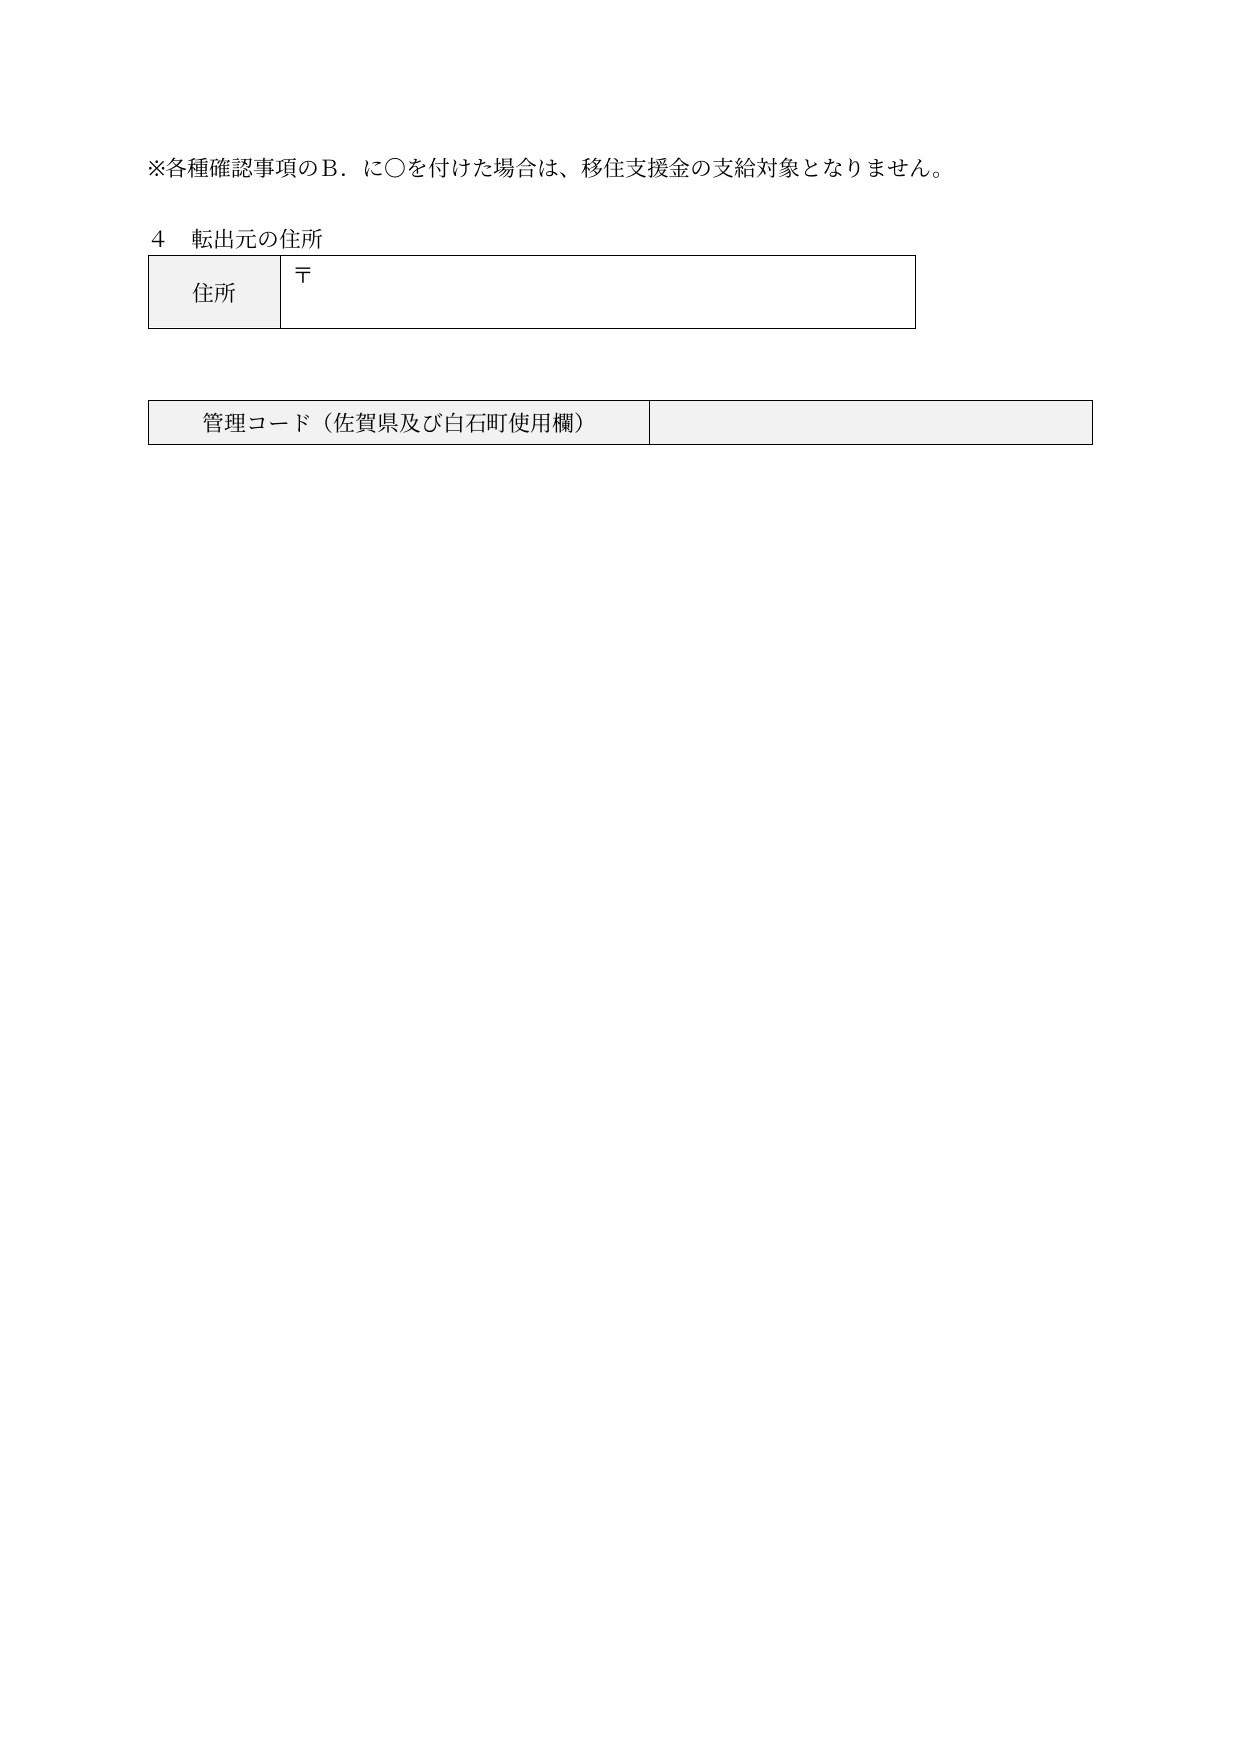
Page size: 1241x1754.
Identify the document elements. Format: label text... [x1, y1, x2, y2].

text ４ 転出元の住所 [148, 220, 1092, 255]
table_header 〒 [281, 256, 915, 327]
table_header 管理コード（佐賀県及び白石町使用欄） [149, 401, 649, 444]
table_header [650, 401, 1092, 444]
table_header 住所 [149, 256, 280, 327]
text ※各種確認事項のＢ．に〇を付けた場合は、移住支援金の支給対象となりません。 [148, 149, 1092, 184]
